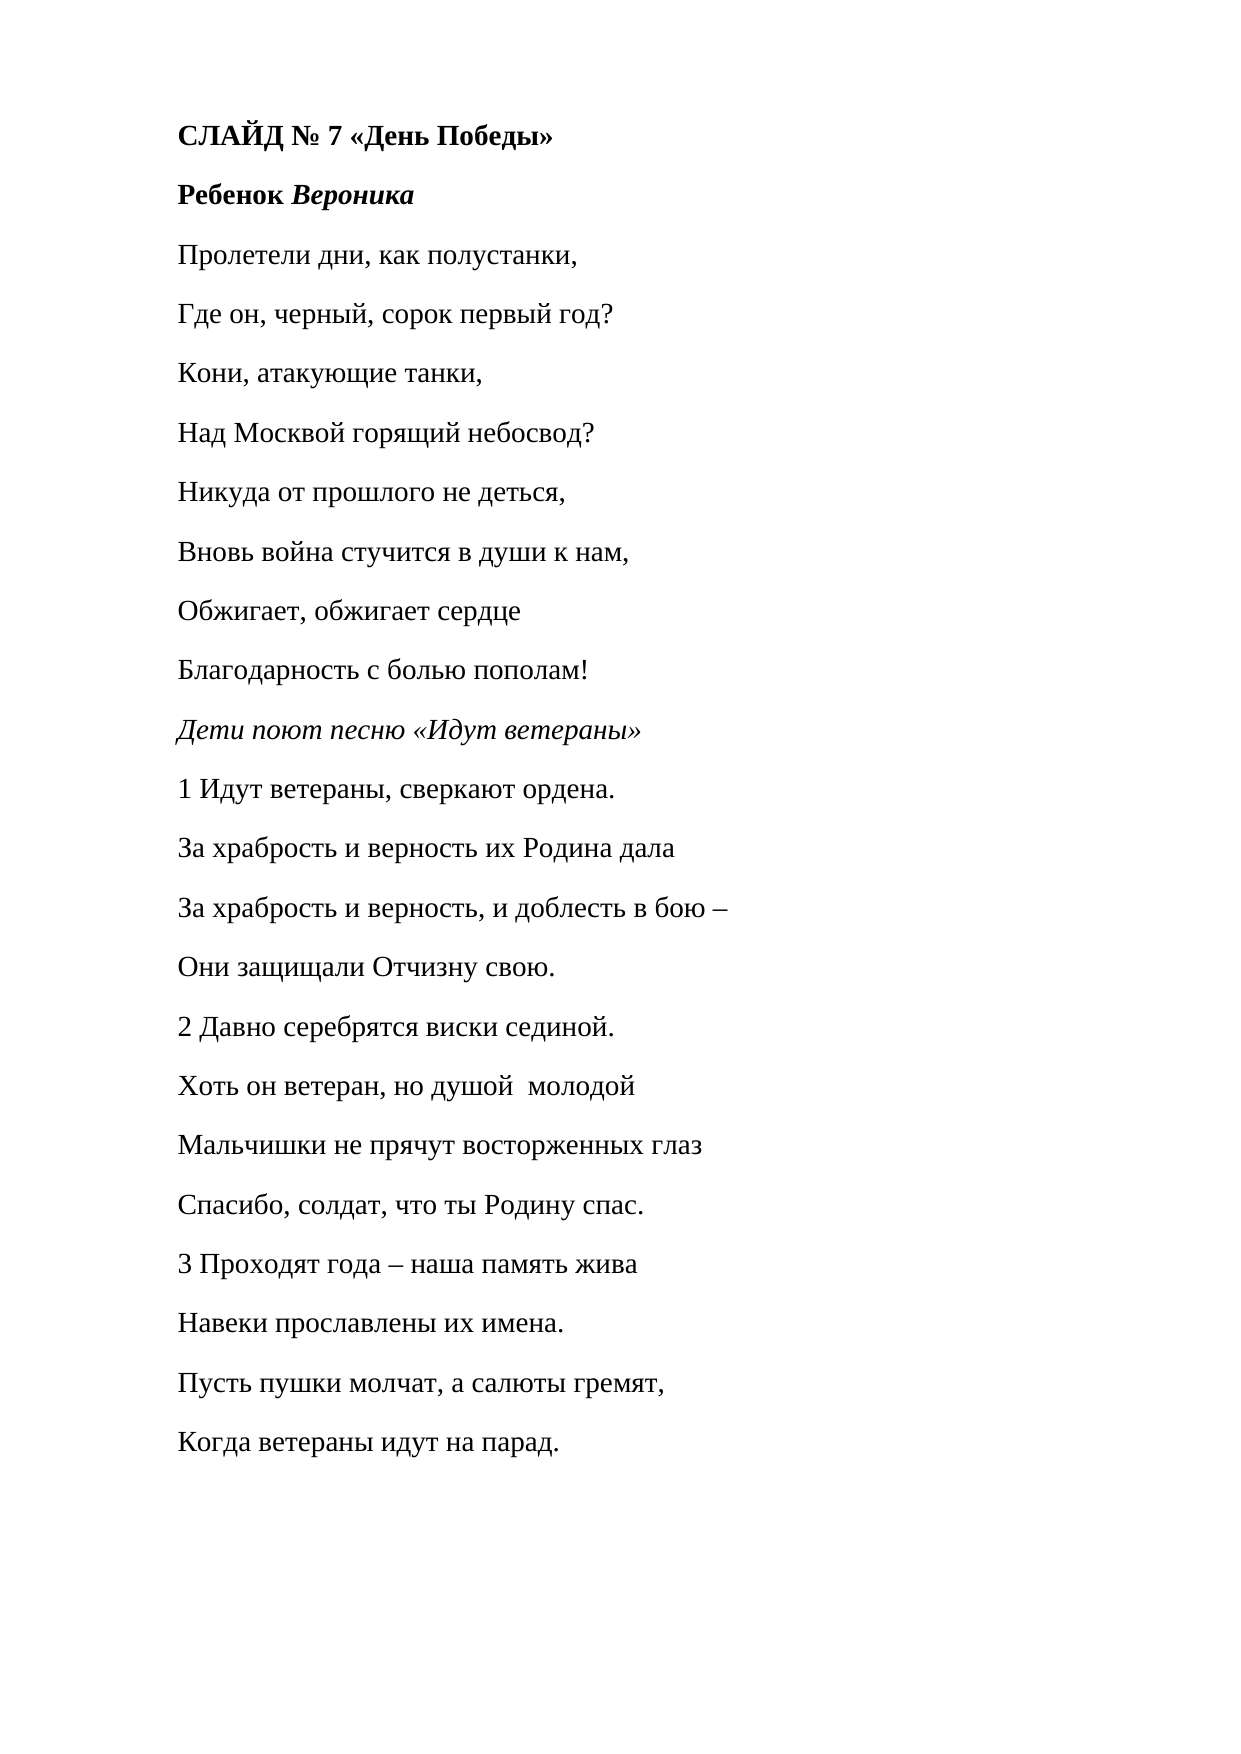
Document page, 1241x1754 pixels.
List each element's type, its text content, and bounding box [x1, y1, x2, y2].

text Обжигает, обжигает сердце [177, 593, 1152, 627]
text Никуда от прошлого не деться, [177, 474, 1152, 508]
text Кони, атакующие танки, [177, 356, 1152, 389]
text Над Москвой горящий небосвод? [177, 415, 1152, 448]
text За храбрость и верность, и доблесть в бою – [177, 890, 1152, 923]
text Спасибо, солдат, что ты Родину спас. [177, 1187, 1152, 1220]
text Хоть он ветеран, но душой молодой [177, 1068, 1152, 1102]
text Они защищали Отчизну свою. [177, 949, 1152, 983]
text Вновь война стучится в души к нам, [177, 534, 1152, 567]
text 1 Идут ветераны, сверкают ордена. [177, 771, 1152, 805]
text Навеки прославлены их имена. [177, 1306, 1152, 1339]
text Когда ветераны идут на парад. [177, 1424, 1152, 1458]
text Пролетели дни, как полустанки, [177, 237, 1152, 270]
text 2 Давно серебрятся виски сединой. [177, 1009, 1152, 1042]
text Благодарность с болью пополам! [177, 652, 1152, 686]
text Мальчишки не прячут восторженных глаз [177, 1127, 1152, 1161]
text Ребенок Вероника [177, 177, 1152, 211]
text Где он, черный, сорок первый год? [177, 296, 1152, 330]
text За храбрость и верность их Родина дала [177, 831, 1152, 864]
text Пусть пушки молчат, а салюты гремят, [177, 1365, 1152, 1398]
text Дети поют песню «Идут ветераны» [177, 712, 1152, 745]
text 3 Проходят года – наша память жива [177, 1246, 1152, 1280]
text СЛАЙД № 7 «День Победы» [177, 118, 1152, 152]
